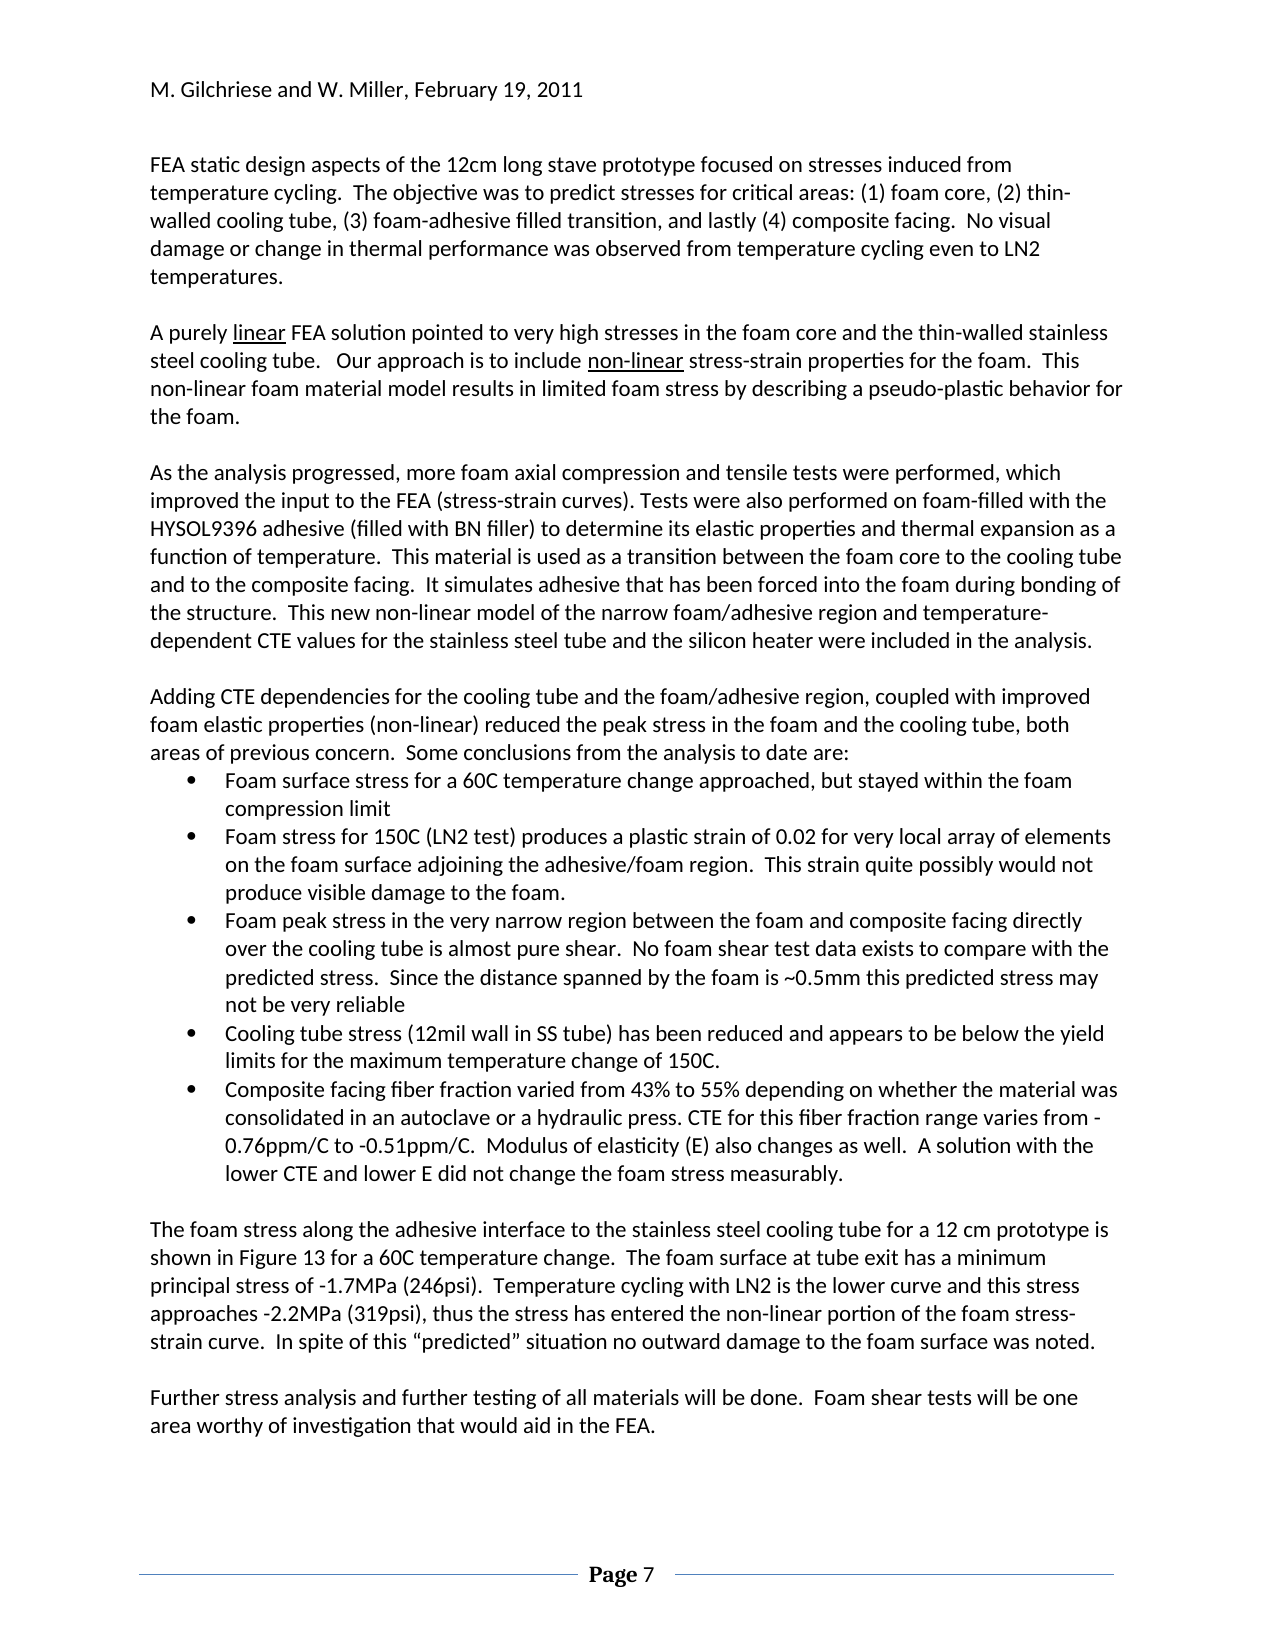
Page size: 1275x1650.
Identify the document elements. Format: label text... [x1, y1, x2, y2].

list Foam stress for 150C (LN2 test) produces a plastic strain of 0.02 for very local array of elements on the foam surface adjoining the adhesive/foam region. This strain quite possibly would not produce visible damage to the foam. [187, 822, 1125, 907]
list Cooling tube stress (12mil wall in SS tube) has been reduced and appears to be below the yield limits for the maximum temperature change of 150C. [187, 1019, 1125, 1075]
list The foam stress along the adhesive interface to the stainless steel cooling tube for a 12 cm prototype is shown in Figure 13 for a 60C temperature change. The foam surface at tube exit has a minimum principal stress of -1.7MPa (246psi). Temperature cycling with LN2 is the lower curve and this stress approaches -2.2MPa (319psi), thus the stress has entered the non-linear portion of the foam stress-strain curve. In spite of this “predicted” situation no outward damage to the foam surface was noted. [150, 1215, 1125, 1355]
text As the analysis progressed, more foam axial compression and tensile tests were performed, which improved the input to the FEA (stress-strain curves). Tests were also performed on foam-filled with the HYSOL9396 adhesive (filled with BN filler) to determine its elastic properties and thermal expansion as a function of temperature. This material is used as a transition between the foam core to the cooling tube and to the composite facing. It simulates adhesive that has been forced into the foam during bonding of the structure. This new non-linear model of the narrow foam/adhesive region and temperature-dependent CTE values for the stainless steel tube and the silicon heater were included in the analysis. [150, 458, 1125, 654]
text A purely linear FEA solution pointed to very high stresses in the foam core and the thin-walled stainless steel cooling tube. Our approach is to include non-linear stress-strain properties for the foam. This non-linear foam material model results in limited foam stress by describing a pseudo-plastic behavior for the foam. [150, 318, 1125, 430]
text Further stress analysis and further testing of all materials will be done. Foam shear tests will be one area worthy of investigation that would aid in the FEA. [150, 1383, 1125, 1439]
list Foam surface stress for a 60C temperature change approached, but stayed within the foam compression limit [187, 766, 1125, 822]
list Foam peak stress in the very narrow region between the foam and composite facing directly over the cooling tube is almost pure shear. No foam shear test data exists to compare with the predicted stress. Since the distance spanned by the foam is ~0.5mm this predicted stress may not be very reliable [187, 907, 1125, 1019]
list Composite facing fiber fraction varied from 43% to 55% depending on whether the material was consolidated in an autoclave or a hydraulic press. CTE for this fiber fraction range varies from -0.76ppm/C to -0.51ppm/C. Modulus of elasticity (E) also changes as well. A solution with the lower CTE and lower E did not change the foam stress measurably. [187, 1075, 1125, 1187]
text Adding CTE dependencies for the cooling tube and the foam/adhesive region, coupled with improved foam elastic properties (non-linear) reduced the peak stress in the foam and the cooling tube, both areas of previous concern. Some conclusions from the analysis to date are: [150, 682, 1125, 766]
text FEA static design aspects of the 12cm long stave prototype focused on stresses induced from temperature cycling. The objective was to predict stresses for critical areas: (1) foam core, (2) thin-walled cooling tube, (3) foam-adhesive filled transition, and lastly (4) composite facing. No visual damage or change in thermal performance was observed from temperature cycling even to LN2 temperatures. [150, 150, 1125, 290]
